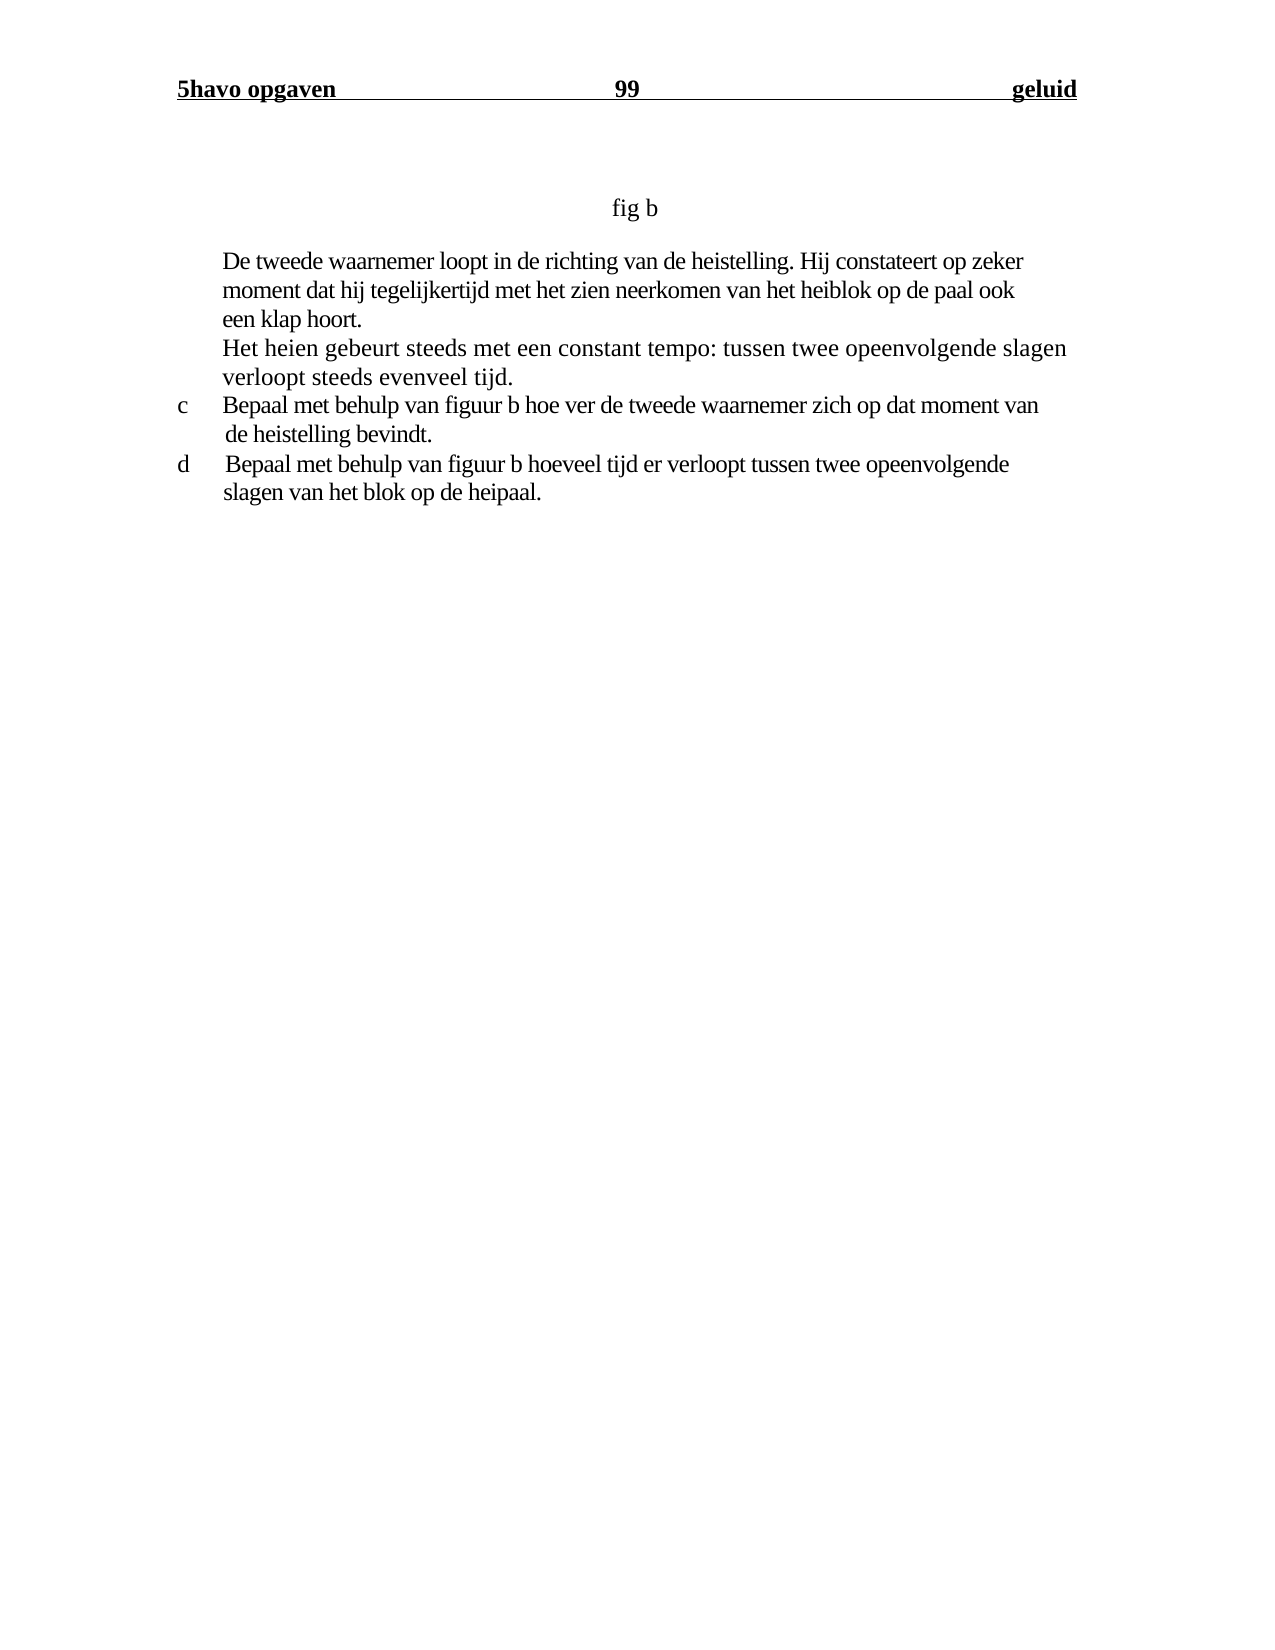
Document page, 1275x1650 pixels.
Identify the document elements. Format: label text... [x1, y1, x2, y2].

text fig b [612, 193, 1081, 221]
text Het heien gebeurt steeds met een constant tempo: tussen twee opeenvolgende slagen [222, 333, 1081, 362]
text c Bepaal met behulp van figuur b hoe ver de tweede waarnemer zich op dat moment van [177, 391, 1081, 420]
text De tweede waarnemer loopt in de richting van de heistelling. Hij constateert op zeker [222, 246, 1136, 275]
text de heistelling bevindt. [177, 420, 1081, 449]
text d Bepaal met behulp van figuur b hoeveel tijd er verloopt tussen twee opeenvolgende [177, 449, 1081, 477]
text moment dat hij tegelijkertijd met het zien neerkomen van het heiblok op de paal ook [222, 275, 1137, 304]
text een klap hoort. [222, 304, 1137, 333]
text verloopt steeds evenveel tijd. [222, 362, 1081, 391]
text slagen van het blok op de heipaal. [223, 477, 1081, 506]
